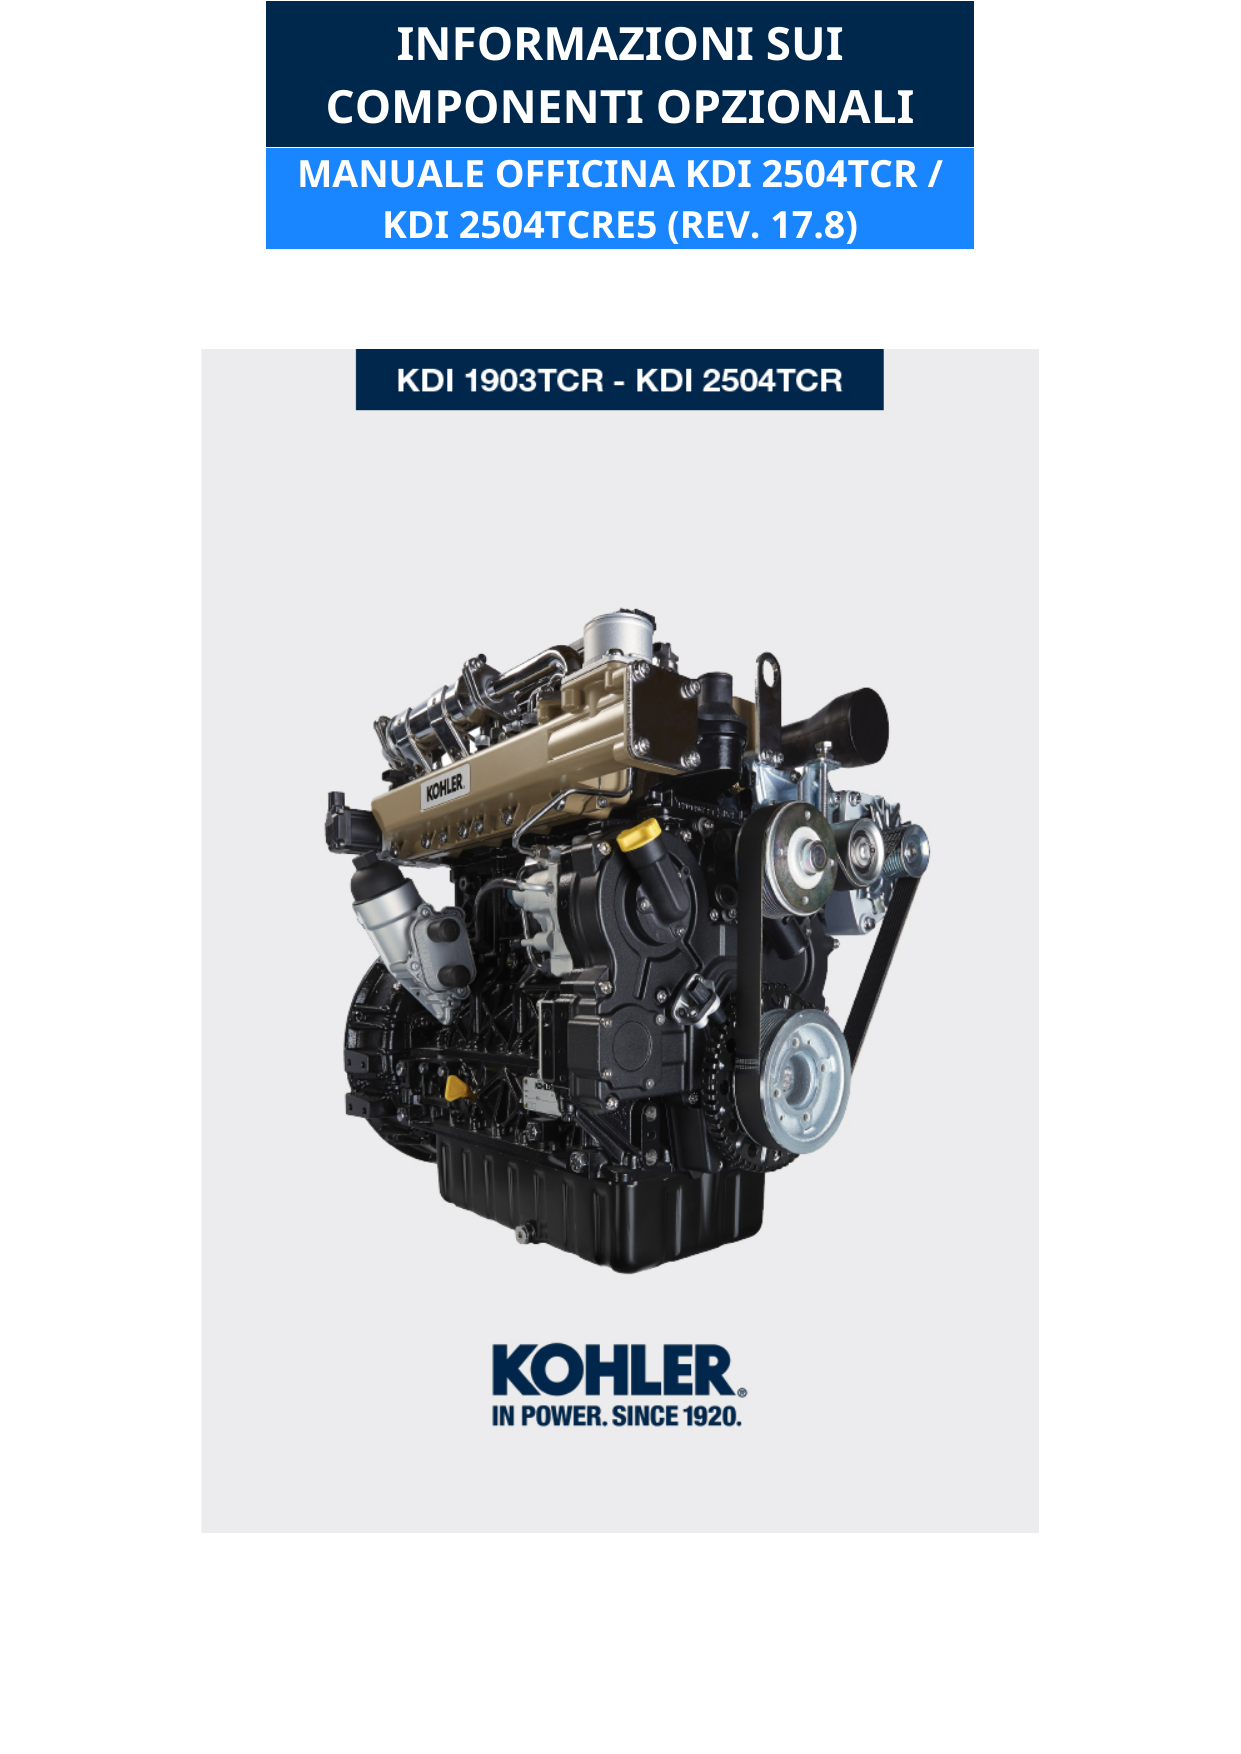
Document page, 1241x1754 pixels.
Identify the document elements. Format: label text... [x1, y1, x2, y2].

table_cell Manuale officina KDI 2504TCR / KDI 2504TCRE5 (Rev. 17.8) [266, 148, 974, 249]
picture [201, 349, 1039, 1533]
table_header Informazioni sui componenti opzionali [266, 1, 974, 147]
